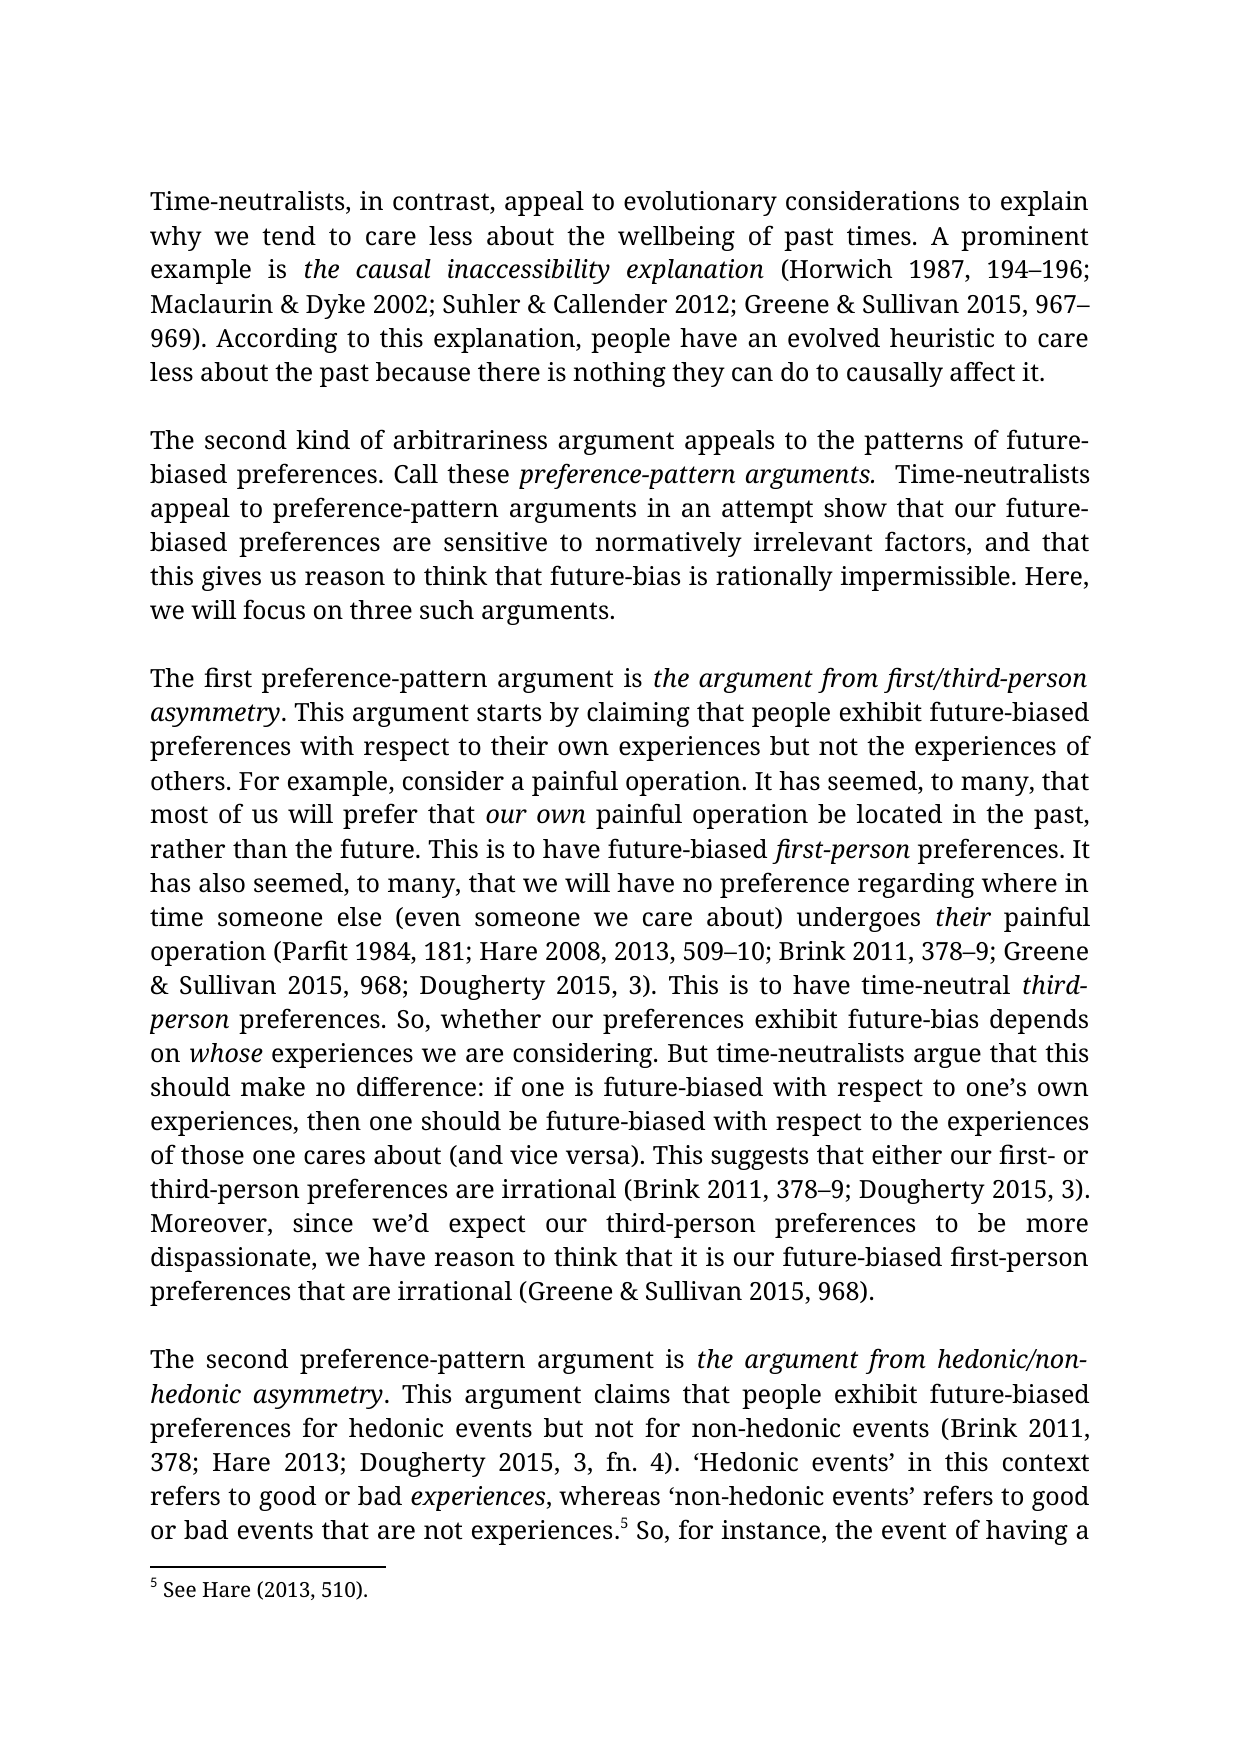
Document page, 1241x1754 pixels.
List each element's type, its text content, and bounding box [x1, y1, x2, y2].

text The second kind of arbitrariness argument appeals to the patterns of future-biased preferences. Call these preference-pattern arguments. Time-neutralists appeal to preference-pattern arguments in an attempt show that our future-biased preferences are sensitive to normatively irrelevant factors, and that this gives us reason to think that future-bias is rationally impermissible. Here, we will focus on three such arguments. [150, 422, 1090, 627]
text Time-neutralists, in contrast, appeal to evolutionary considerations to explain why we tend to care less about the wellbeing of past times. A prominent example is the causal inaccessibility explanation (Horwich 1987, 194–196; Maclaurin & Dyke 2002; Suhler & Callender 2012; Greene & Sullivan 2015, 967–969). According to this explanation, people have an evolved heuristic to care less about the past because there is nothing they can do to causally affect it. [150, 184, 1090, 388]
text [150, 1342, 1090, 1547]
text The first preference-pattern argument is the argument from first/third-person asymmetry. This argument starts by claiming that people exhibit future-biased preferences with respect to their own experiences but not the experiences of others. For example, consider a painful operation. It has seemed, to many, that most of us will prefer that our own painful operation be located in the past, rather than the future. This is to have future-biased first-person preferences. It has also seemed, to many, that we will have no preference regarding where in time someone else (even someone we care about) undergoes their painful operation (Parfit 1984, 181; Hare 2008, 2013, 509–10; Brink 2011, 378–9; Greene & Sullivan 2015, 968; Dougherty 2015, 3). This is to have time-neutral third-person preferences. So, whether our preferences exhibit future-bias depends on whose experiences we are considering. But time-neutralists argue that this should make no difference: if one is future-biased with respect to one’s own experiences, then one should be future-biased with respect to the experiences of those one cares about (and vice versa). This suggests that either our first- or third-person preferences are irrational (Brink 2011, 378–9; Dougherty 2015, 3). Moreover, since we’d expect our third-person preferences to be more dispassionate, we have reason to think that it is our future-biased first-person preferences that are irrational (Greene & Sullivan 2015, 968). [150, 661, 1090, 1308]
